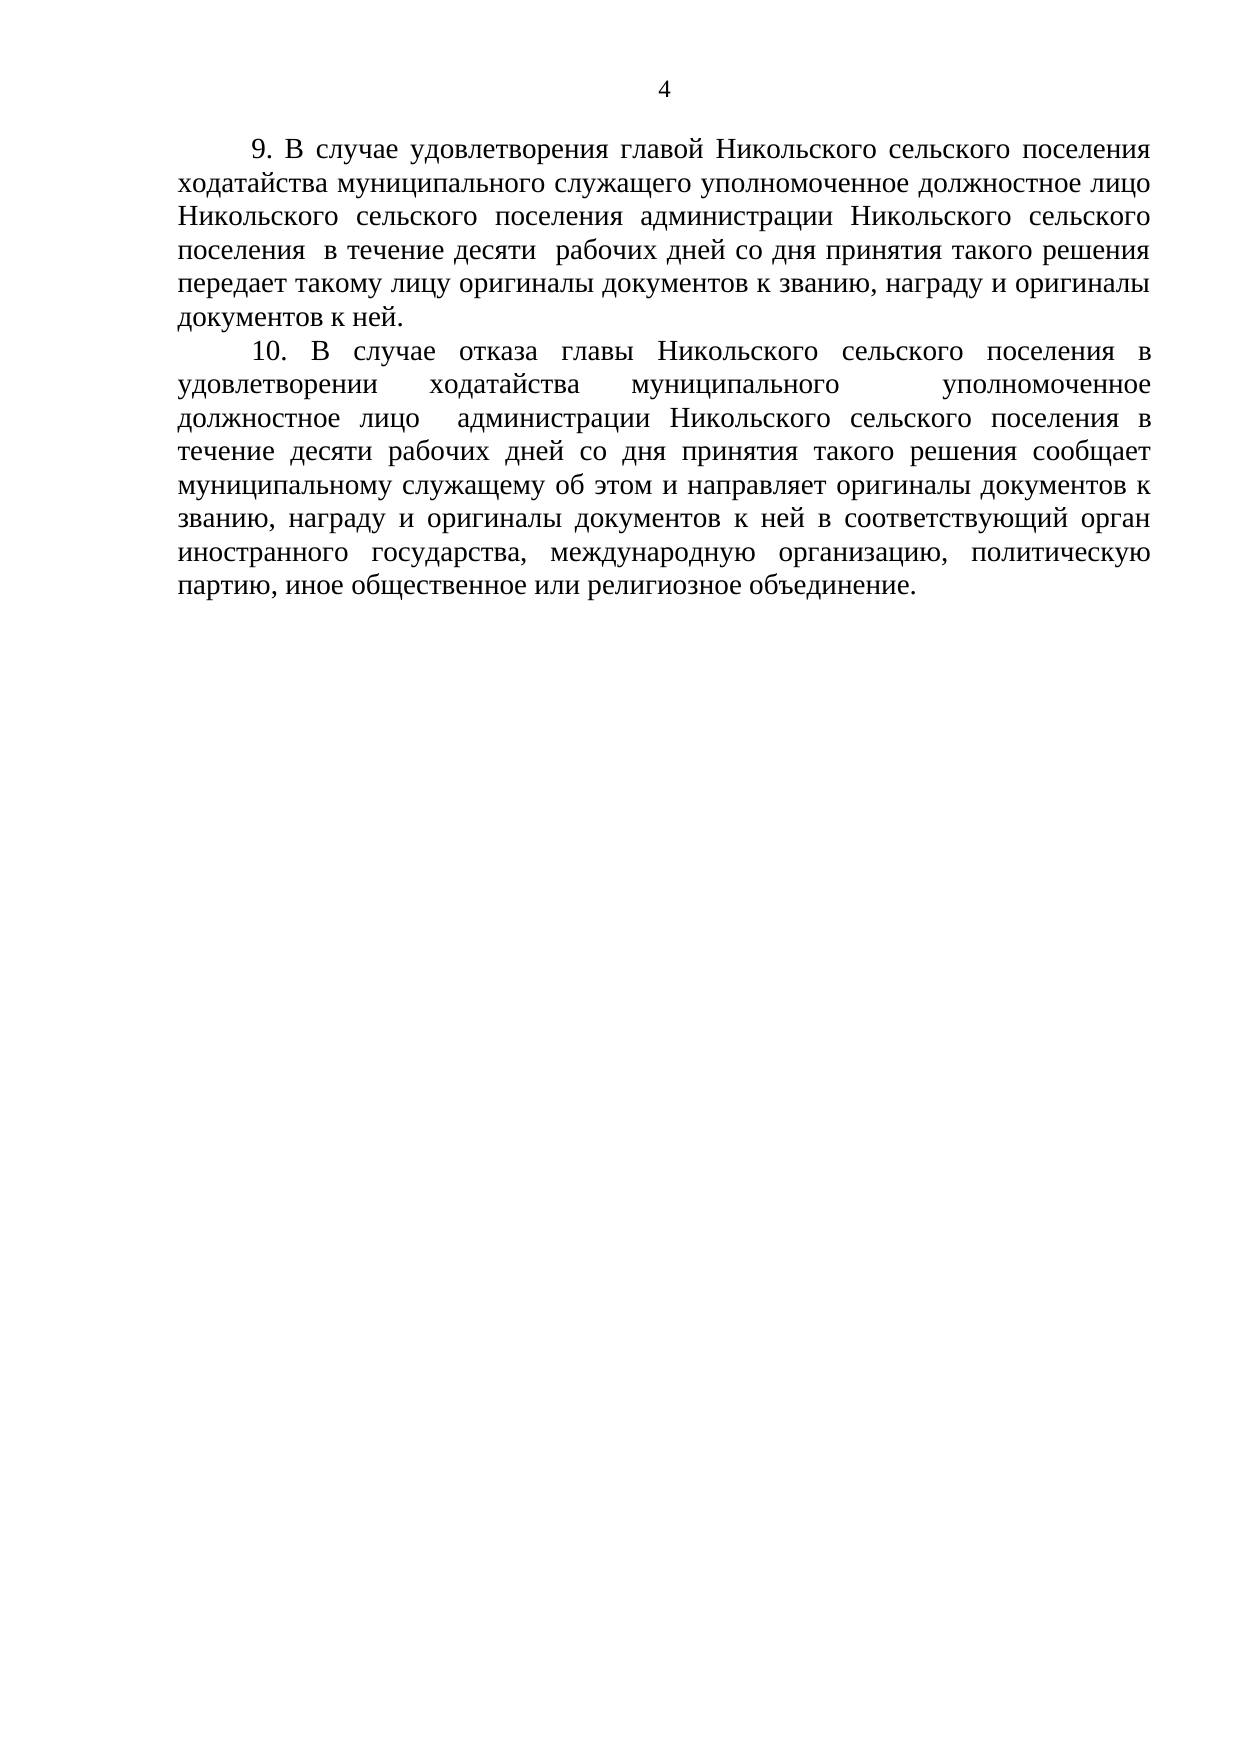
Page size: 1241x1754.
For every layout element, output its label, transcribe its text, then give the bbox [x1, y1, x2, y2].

text 10. В случае отказа главы Никольского сельского поселения в удовлетворении ходатайства муниципального уполномоченное должностное лицо администрации Никольского сельского поселения в течение десяти рабочих дней со дня принятия такого решения сообщает муниципальному служащему об этом и направляет оригиналы документов к званию, награду и оригиналы документов к ней в соответствующий орган иностранного государства, международную организацию, политическую партию, иное общественное или религиозное объединение. [177, 333, 1152, 601]
text 9. В случае удовлетворения главой Никольского сельского поселения ходатайства муниципального служащего уполномоченное должностное лицо Никольского сельского поселения администрации Никольского сельского поселения в течение десяти рабочих дней со дня принятия такого решения передает такому лицу оригиналы документов к званию, награду и оригиналы документов к ней. [177, 131, 1152, 333]
